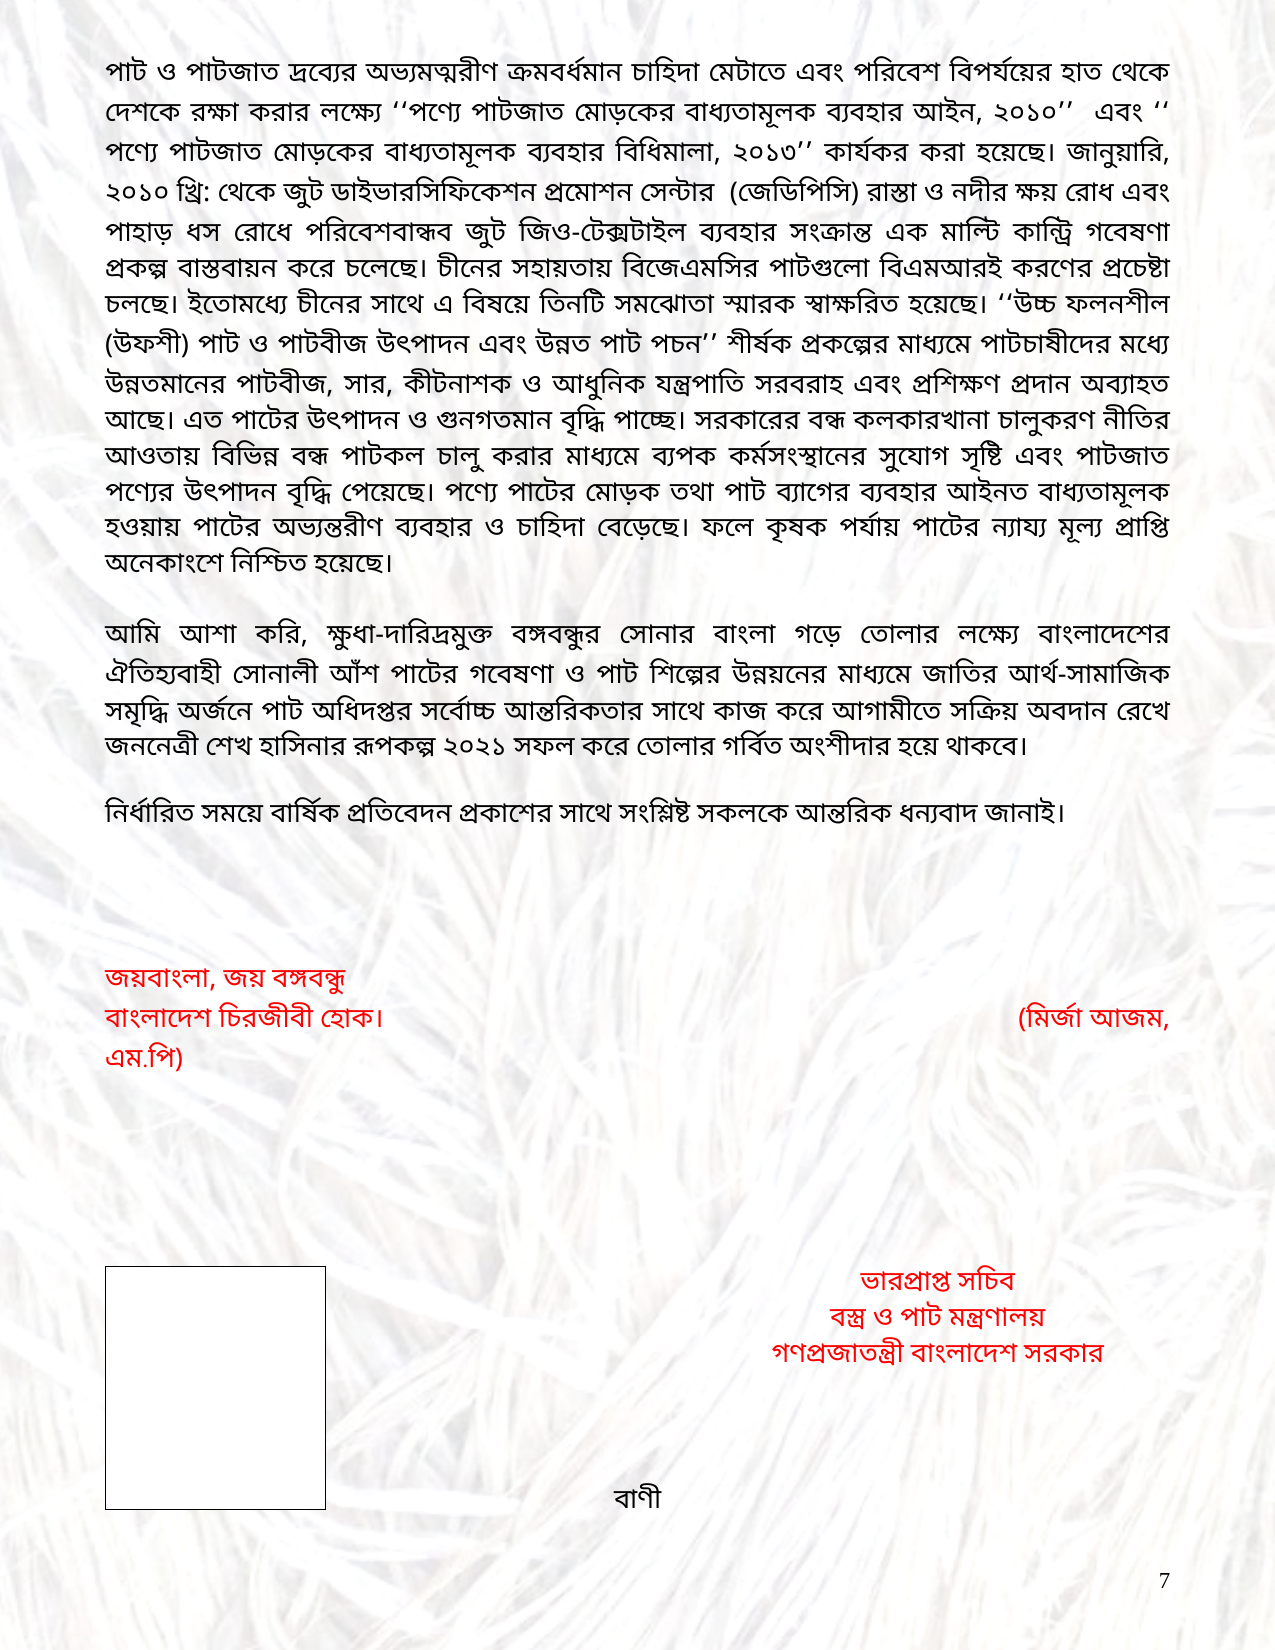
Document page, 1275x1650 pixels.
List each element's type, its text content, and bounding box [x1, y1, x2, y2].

text ভারপ্রাপ্ত সচিব [705, 1265, 1170, 1301]
text বাংলাদেশ চিরজীবী হোক। (মির্জা আজম, এম.পি) [105, 998, 1170, 1078]
text বস্ত্র ও পাট মন্ত্রণালয় [705, 1301, 1170, 1337]
text পাট ও পাটজাত দ্রব্যের অভ্যমত্মরীণ ক্রমবর্ধমান চাহিদা মেটাতে এবং পরিবেশ বিপর্যয়ের হাত থেকে দেশকে রক্ষা করার লক্ষ্যে ‘‘পণ্যে পাটজাত মোড়কের বাধ্যতামূলক ব্যবহার আইন, ২০১০’’ এবং ‘‘ পণ্যে পাটজাত মোড়কের বাধ্যতামূলক ব্যবহার বিধিমালা, ২০১৩’’ কার্যকর করা হয়েছে। জানুয়ারি, ২০১০ খ্রি: থেকে জুট ডাইভারসিফিকেশন প্রমোশন সেন্টার (জেডিপিসি) রাস্তা ও নদীর ক্ষয় রোধ এবং পাহাড় ধস রোধে পরিবেশবান্ধব জুট জিও-টেক্সটাইল ব্যবহার সংক্রান্ত এক মাল্টি কান্ট্রি গবেষণা প্রকল্প বাস্তবায়ন করে চলেছে। চীনের সহায়তায় বিজেএমসির পাটগুলো বিএমআরই করণের প্রচেষ্টা চলছে। ইতোমধ্যে চীনের সাথে এ বিষয়ে তিনটি সমঝোতা স্মারক স্বাক্ষরিত হয়েছে। ‘‘উচ্চ ফলনশীল (উফশী) পাট ও পাটবীজ উৎপাদন এবং উন্নত পাট পচন’’ শীর্ষক প্রকল্পের মাধ্যমে পাটচাষীদের মধ্যে উন্নতমানের পাটবীজ, সার, কীটনাশক ও আধুনিক যন্ত্রপাতি সরবরাহ এবং প্রশিক্ষণ প্রদান অব্যাহত আছে। এত পাটের উৎপাদন ও গুনগতমান বৃদ্ধি পাচ্ছে। সরকারের বন্ধ কলকারখানা চালুকরণ নীতির আওতায় বিভিন্ন বন্ধ পাটকল চালু করার মাধ্যমে ব্যপক কর্মসংস্থানের সুযোগ সৃষ্টি এবং পাটজাত পণ্যের উৎপাদন বৃদ্ধি পেয়েছে। পণ্যে পাটের মোড়ক তথা পাট ব্যাগের ব্যবহার আইনত বাধ্যতামূলক হওয়ায় পাটের অভ্যন্তরীণ ব্যবহার ও চাহিদা বেড়েছে। ফলে কৃষক পর্যায় পাটের ন্যায্য মূল্য প্রাপ্তি অনেকাংশে নিশ্চিত হয়েছে। [105, 56, 1170, 584]
text জয়বাংলা, জয় বঙ্গবন্ধু [105, 958, 1170, 998]
text নির্ধারিত সময়ে বার্ষিক প্রতিবেদন প্রকাশের সাথে সংশ্লিষ্ট সকলকে আন্তরিক ধন্যবাদ জানাই। [105, 798, 1170, 834]
text আমি আশা করি, ক্ষুধা-দারিদ্রমুক্ত বঙ্গবন্ধুর সোনার বাংলা গড়ে তোলার লক্ষ্যে বাংলাদেশের ঐতিহ্যবাহী সোনালী আঁশ পাটের গবেষণা ও পাট শিল্পের উন্নয়নের মাধ্যমে জাতির আর্থ-সামাজিক সমৃদ্ধি অর্জনে পাট অধিদপ্তর সর্বোচ্চ আন্তরিকতার সাথে কাজ করে আগামীতে সক্রিয় অবদান রেখে জননেত্রী শেখ হাসিনার রূপকল্প ২০২১ সফল করে তোলার গর্বিত অংশীদার হয়ে থাকবে। [105, 615, 1170, 767]
text বাণী [105, 1483, 1170, 1519]
text গণপ্রজাতন্ত্রী বাংলাদেশ সরকার [705, 1337, 1170, 1373]
